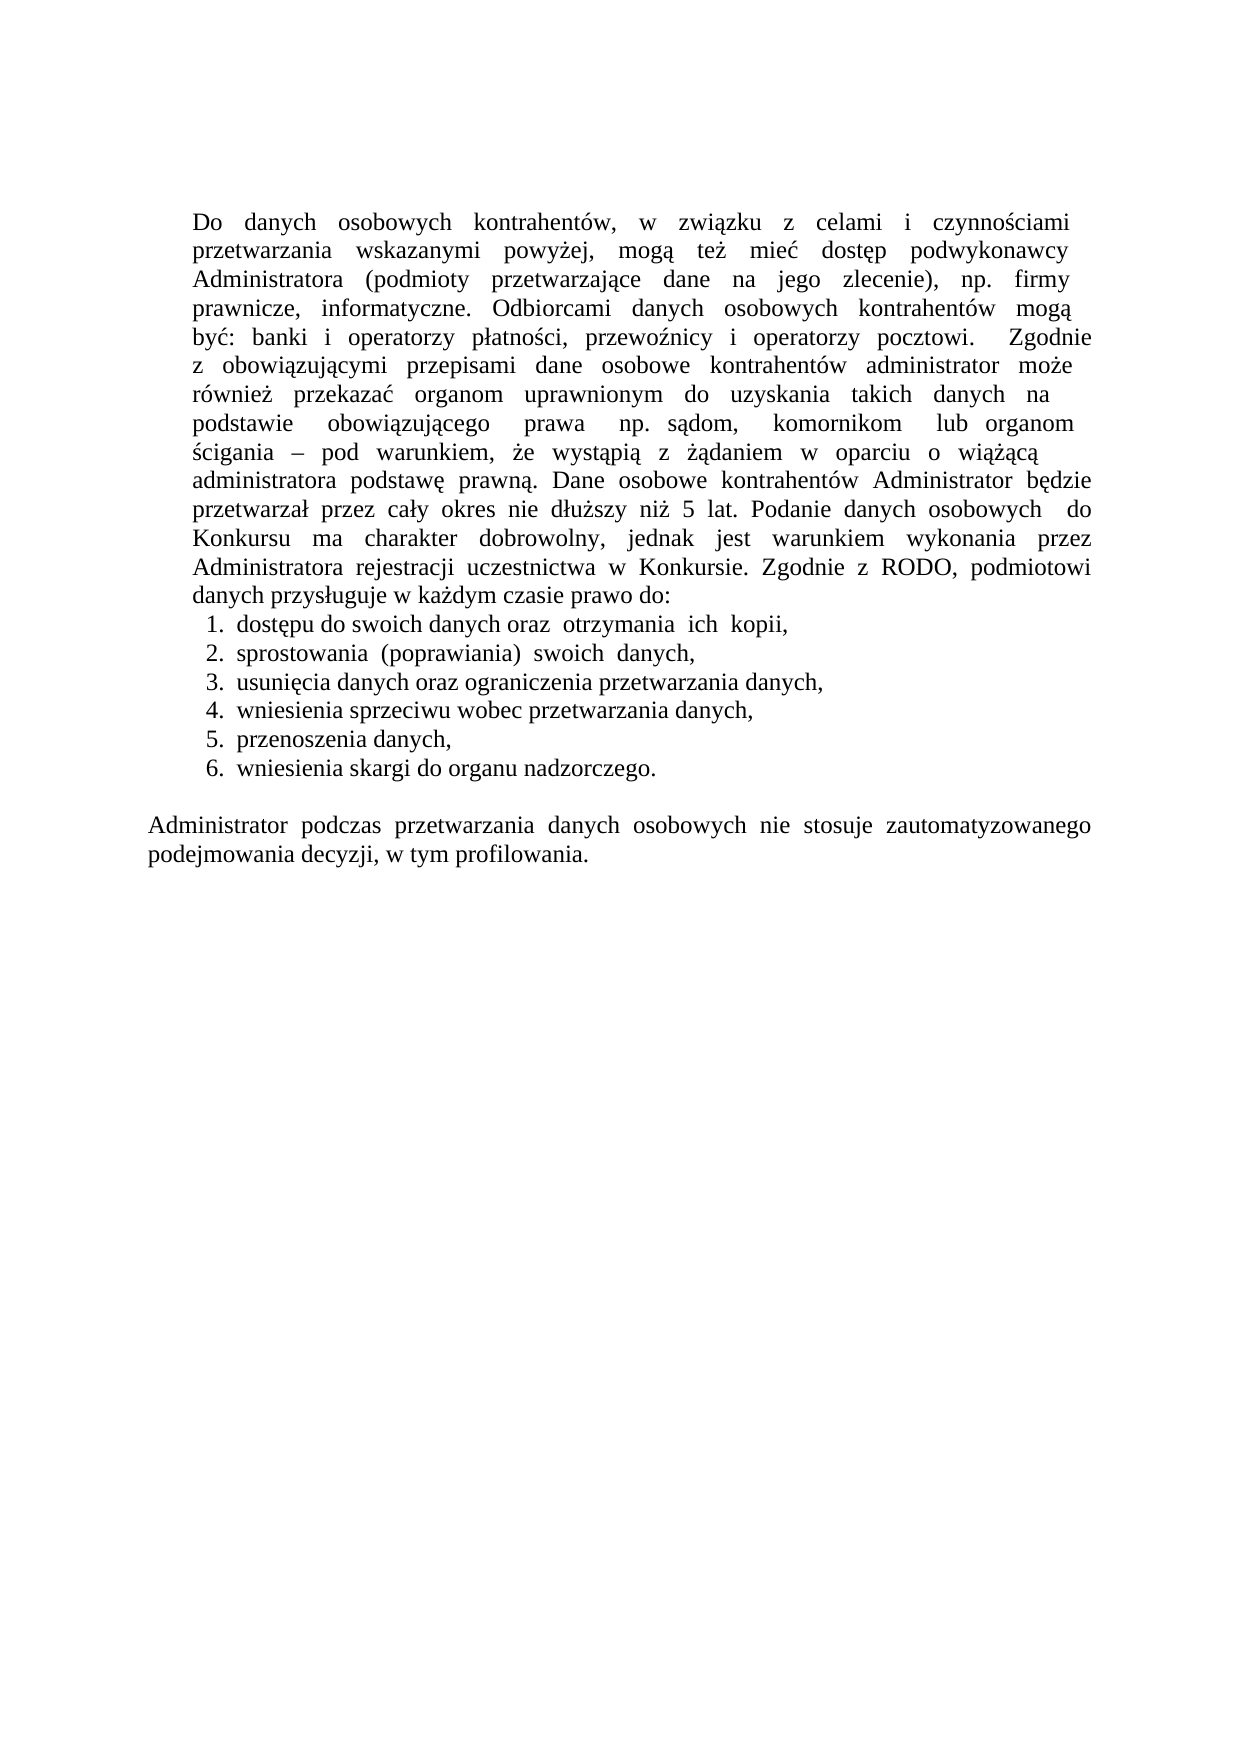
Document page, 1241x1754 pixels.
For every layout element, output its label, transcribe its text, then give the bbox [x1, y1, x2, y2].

text Do danych osobowych kontrahentów, w związku z celami i czynnościami przetwarzania wskazanymi powyżej, mogą też mieć dostęp podwykonawcy Administratora (podmioty przetwarzające dane na jego zlecenie), np. firmy prawnicze, informatyczne. Odbiorcami danych osobowych kontrahentów mogą być: banki i operatorzy płatności, przewoźnicy i operatorzy pocztowi. Zgodnie z obowiązującymi przepisami dane osobowe kontrahentów administrator może również przekazać organom uprawnionym do uzyskania takich danych na podstawie obowiązującego prawa np. sądom, komornikom lub organom ścigania – pod warunkiem, że wystąpią z żądaniem w oparciu o wiążącą administratora podstawę prawną. Dane osobowe kontrahentów Administrator będzie przetwarzał przez cały okres nie dłuższy niż 5 lat. Podanie danych osobowych do Konkursu ma charakter dobrowolny, jednak jest warunkiem wykonania przez Administratora rejestracji uczestnictwa w Konkursie. Zgodnie z RODO, podmiotowi danych przysługuje w każdym czasie prawo do: [192, 207, 1092, 609]
list wniesienia skargi do organu nadzorczego. [206, 753, 1092, 782]
list dostępu do swoich danych oraz otrzymania ich kopii, [206, 609, 1092, 638]
list przenoszenia danych, [206, 724, 1092, 753]
list sprostowania (poprawiania) swoich danych, [206, 638, 1092, 667]
list usunięcia danych oraz ograniczenia przetwarzania danych, [206, 667, 1092, 696]
list wniesienia sprzeciwu wobec przetwarzania danych, [206, 696, 1092, 724]
text Administrator podczas przetwarzania danych osobowych nie stosuje zautomatyzowanego podejmowania decyzji, w tym profilowania. [148, 811, 1092, 868]
